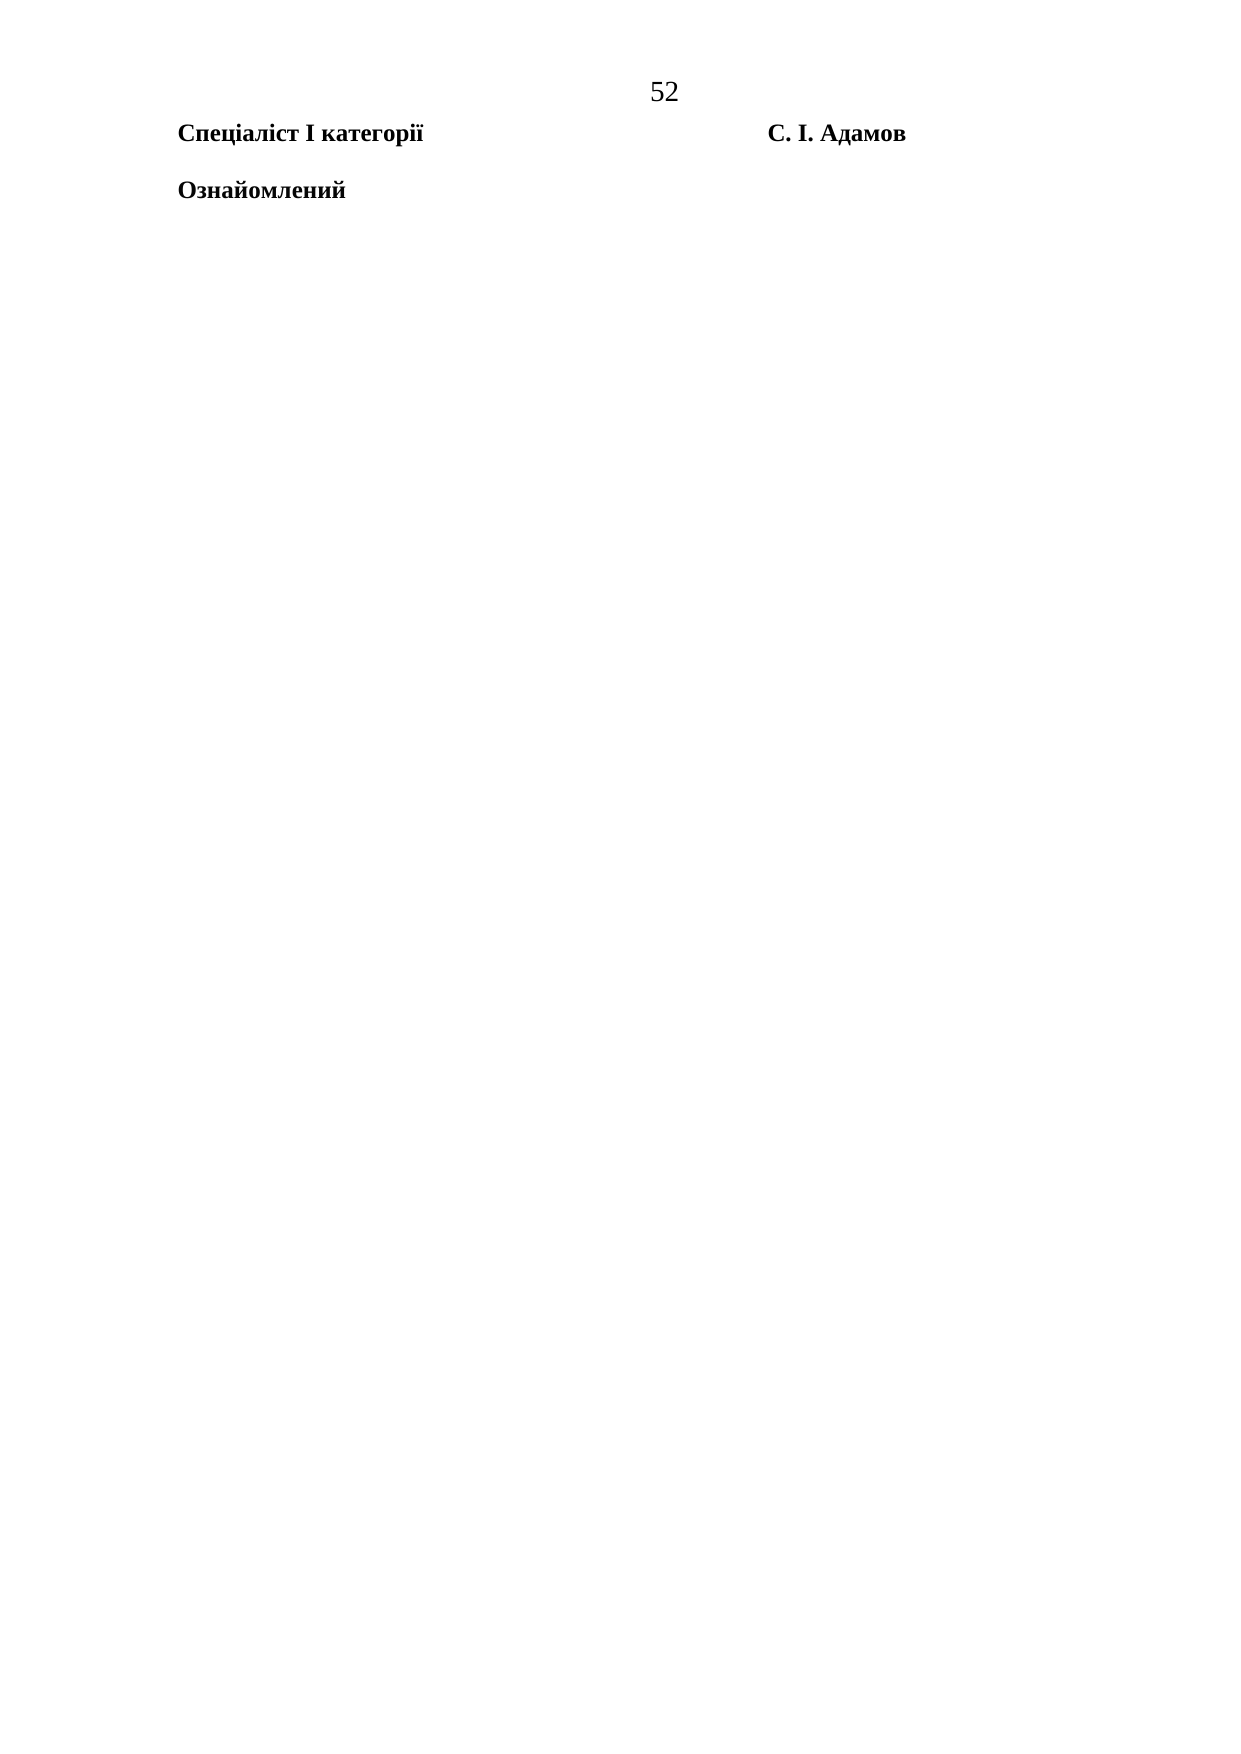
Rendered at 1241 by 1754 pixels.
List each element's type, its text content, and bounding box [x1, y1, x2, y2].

text Ознайомлений [177, 176, 1152, 204]
text Спеціаліст І категорії С. І. Адамов [177, 118, 1152, 147]
